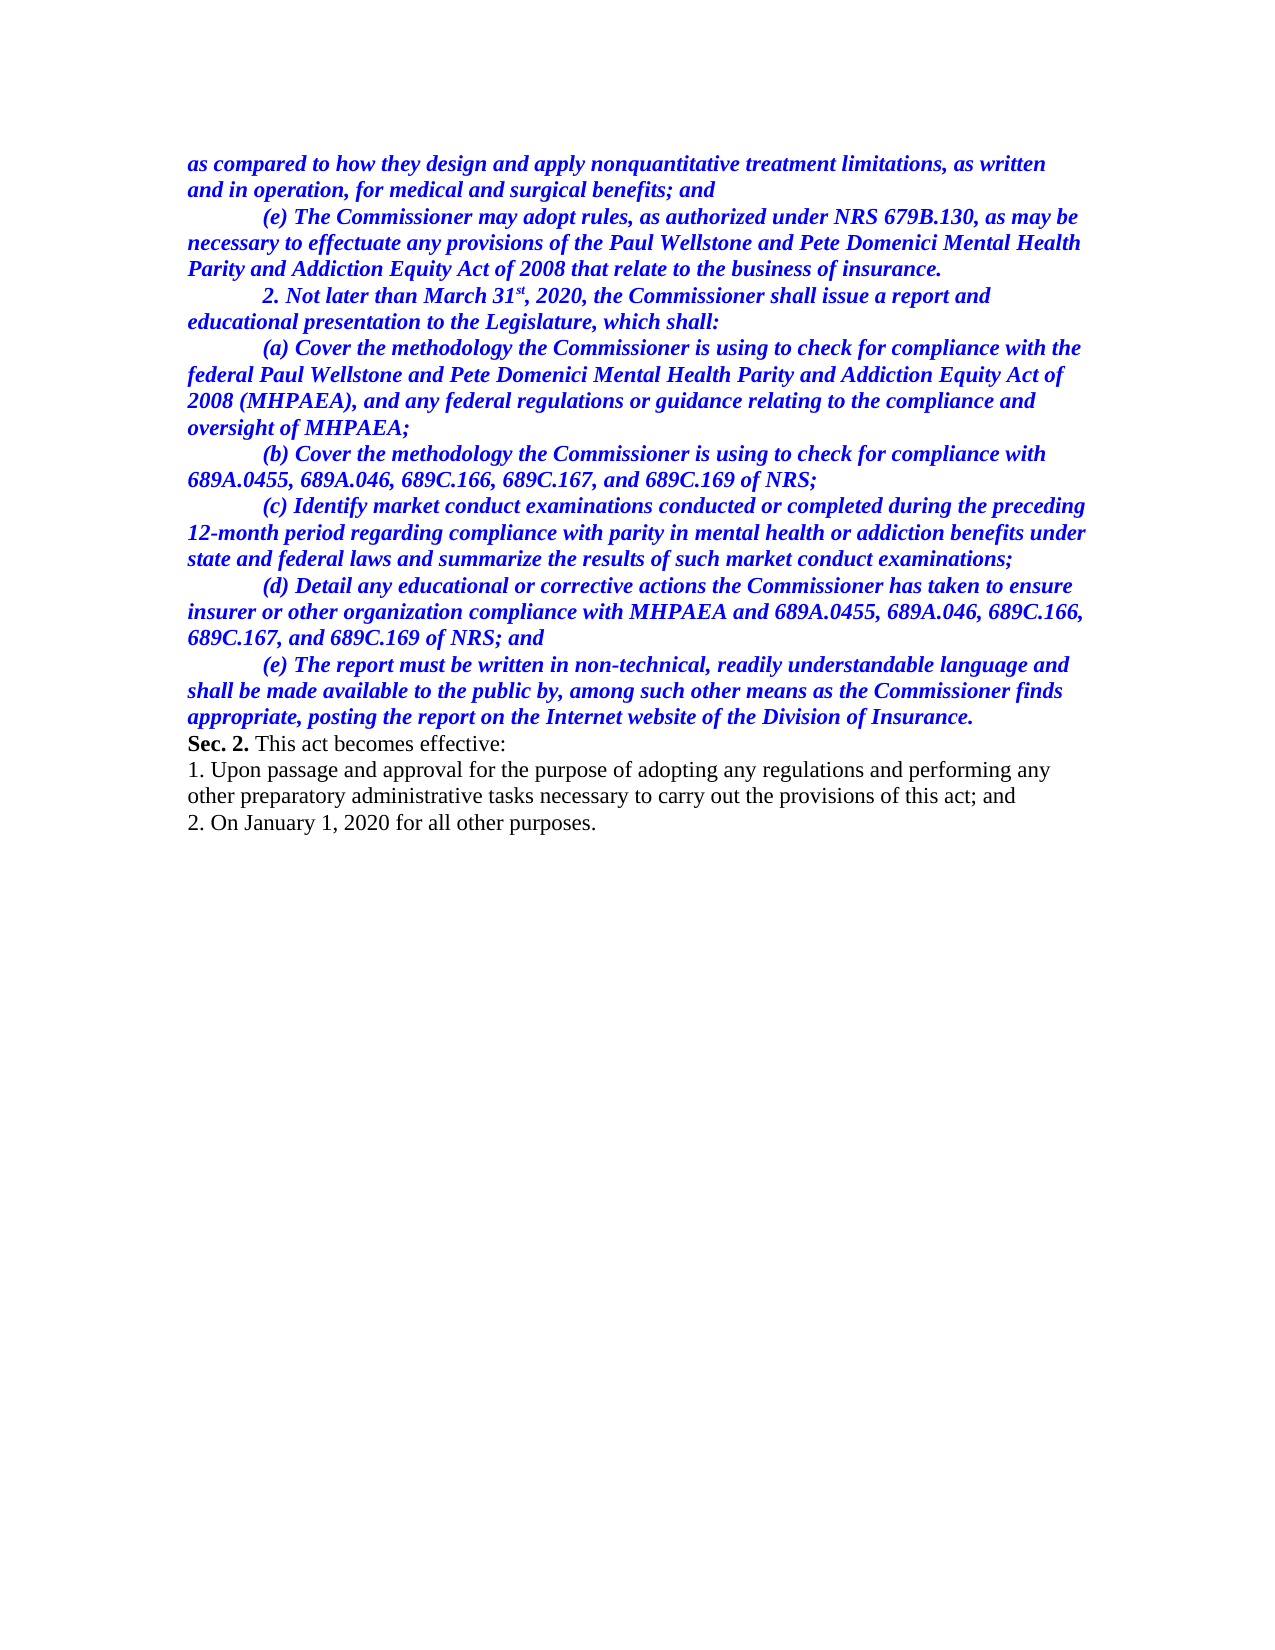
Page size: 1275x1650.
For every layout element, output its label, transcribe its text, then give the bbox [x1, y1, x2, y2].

text (b) Cover the methodology the Commissioner is using to check for compliance with 689A.0455, 689A.046, 689C.166, 689C.167, and 689C.169 of NRS; [187, 440, 1087, 493]
text Sec. 2. This act becomes effective: [187, 730, 1087, 756]
text 1. Upon passage and approval for the purpose of adopting any regulations and performing any other preparatory administrative tasks necessary to carry out the provisions of this act; and [187, 756, 1087, 809]
text 2. Not later than March 31st, 2020, the Commissioner shall issue a report and educational presentation to the Legislature, which shall: [187, 282, 1087, 334]
text (d) Detail any educational or corrective actions the Commissioner has taken to ensure insurer or other organization compliance with MHPAEA and 689A.0455, 689A.046, 689C.166, 689C.167, and 689C.169 of NRS; and [187, 572, 1087, 651]
text (e) The Commissioner may adopt rules, as authorized under NRS 679B.130, as may be necessary to effectuate any provisions of the Paul Wellstone and Pete Domenici Mental Health Parity and Addiction Equity Act of 2008 that relate to the business of insurance. [187, 203, 1087, 282]
text (c) Identify market conduct examinations conducted or completed during the preceding 12-month period regarding compliance with parity in mental health or addiction benefits under state and federal laws and summarize the results of such market conduct examinations; [187, 493, 1087, 572]
text 2. On January 1, 2020 for all other purposes. [187, 809, 1087, 835]
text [187, 150, 1087, 203]
text (e) The report must be written in non-technical, readily understandable language and shall be made available to the public by, among such other means as the Commissioner finds appropriate, posting the report on the Internet website of the Division of Insurance. [187, 651, 1087, 730]
text (a) Cover the methodology the Commissioner is using to check for compliance with the federal Paul Wellstone and Pete Domenici Mental Health Parity and Addiction Equity Act of 2008 (MHPAEA), and any federal regulations or guidance relating to the compliance and oversight of MHPAEA; [187, 334, 1087, 440]
